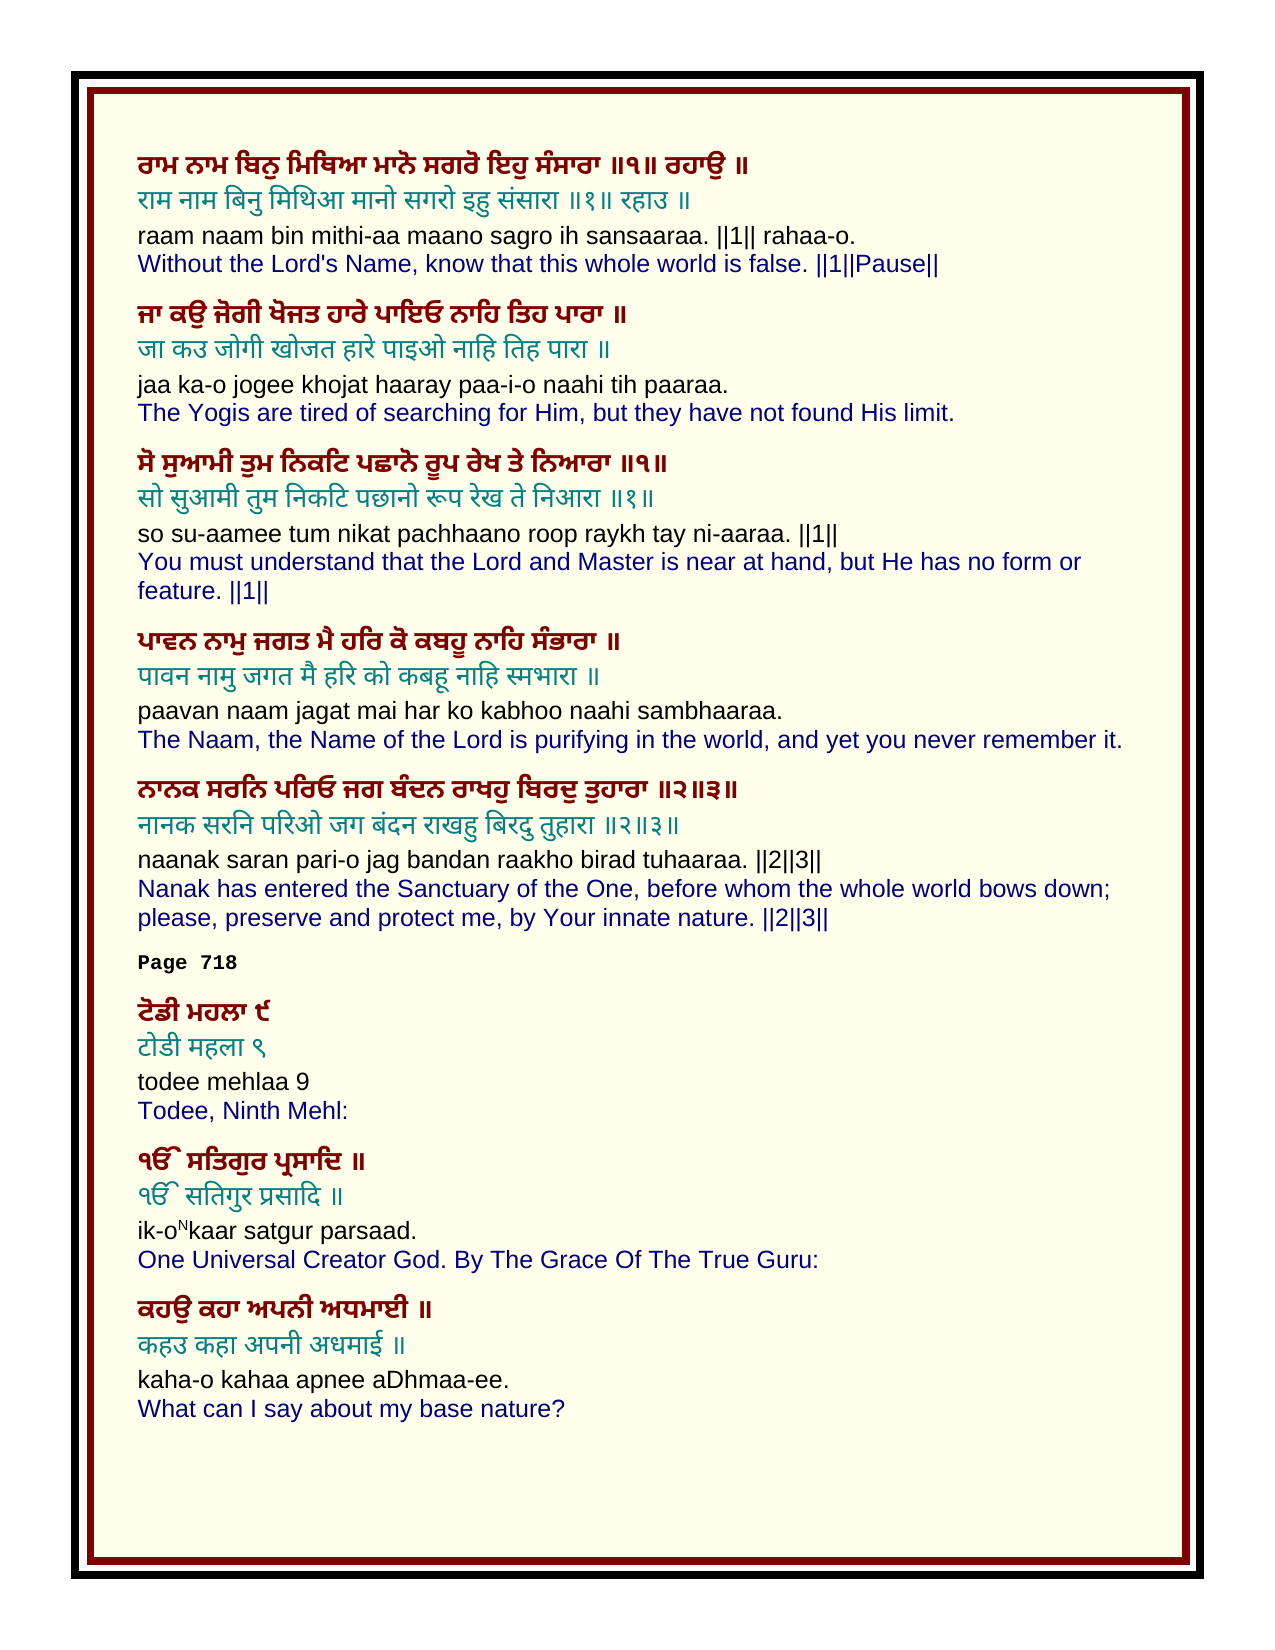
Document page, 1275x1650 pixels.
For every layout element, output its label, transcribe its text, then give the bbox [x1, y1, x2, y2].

text todee mehlaa 9 [137, 1067, 1138, 1096]
text One Universal Creator God. By The Grace Of The True Guru: [137, 1245, 1138, 1274]
text सो सुआमी तुम निकटि पछानो रूप रेख ते निआरा ॥१॥ [137, 483, 1138, 518]
text Nanak has entered the Sanctuary of the One, before whom the whole world bows down; please, preserve and protect me, by Your innate nature. ||2||3|| [137, 874, 1138, 931]
text Without the Lord's Name, know that this whole world is false. ||1||Pause|| [137, 249, 1138, 278]
text ਨਾਨਕ ਸਰਨਿ ਪਰਿਓ ਜਗ ਬੰਦਨ ਰਾਖਹੁ ਬਿਰਦੁ ਤੁਹਾਰਾ ॥੨॥੩॥ [137, 774, 1138, 810]
text paavan naam jagat mai har ko kabhoo naahi sambhaaraa. [137, 696, 1138, 725]
text ਜਾ ਕਉ ਜੋਗੀ ਖੋਜਤ ਹਾਰੇ ਪਾਇਓ ਨਾਹਿ ਤਿਹ ਪਾਰਾ ॥ [137, 299, 1138, 334]
text raam naam bin mithi-aa maano sagro ih sansaaraa. ||1|| rahaa-o. [137, 221, 1138, 249]
text ਟੋਡੀ ਮਹਲਾ ੯ [137, 997, 1138, 1032]
text Page 718 [137, 952, 1138, 976]
text पावन नामु जगत मै हरि को कबहू नाहि स्मभारा ॥ [137, 661, 1138, 696]
text Todee, Ninth Mehl: [137, 1096, 1138, 1125]
text so su-aamee tum nikat pachhaano roop raykh tay ni-aaraa. ||1|| [137, 518, 1138, 547]
text ik-oNkaar satgur parsaad. [137, 1216, 1138, 1245]
text टोडी महला ९ [137, 1032, 1138, 1067]
text ੴ सतिगुर प्रसादि ॥ [137, 1181, 1138, 1216]
text ੴ ਸਤਿਗੁਰ ਪ੍ਰਸਾਦਿ ॥ [137, 1146, 1138, 1181]
text ਪਾਵਨ ਨਾਮੁ ਜਗਤ ਮੈ ਹਰਿ ਕੋ ਕਬਹੂ ਨਾਹਿ ਸੰਭਾਰਾ ॥ [137, 626, 1138, 661]
text कहउ कहा अपनी अधमाई ॥ [137, 1330, 1138, 1365]
text What can I say about my base nature? [137, 1394, 1138, 1423]
text राम नाम बिनु मिथिआ मानो सगरो इहु संसारा ॥१॥ रहाउ ॥ [137, 185, 1138, 221]
text You must understand that the Lord and Master is near at hand, but He has no form or feature. ||1|| [137, 547, 1138, 605]
text ਰਾਮ ਨਾਮ ਬਿਨੁ ਮਿਥਿਆ ਮਾਨੋ ਸਗਰੋ ਇਹੁ ਸੰਸਾਰਾ ॥੧॥ ਰਹਾਉ ॥ [137, 150, 1138, 185]
text jaa ka-o jogee khojat haaray paa-i-o naahi tih paaraa. [137, 369, 1138, 398]
text The Naam, the Name of the Lord is purifying in the world, and yet you never remember it. [137, 725, 1138, 754]
text The Yogis are tired of searching for Him, but they have not found His limit. [137, 398, 1138, 427]
text जा कउ जोगी खोजत हारे पाइओ नाहि तिह पारा ॥ [137, 334, 1138, 369]
text नानक सरनि परिओ जग बंदन राखहु बिरदु तुहारा ॥२॥३॥ [137, 810, 1138, 845]
text kaha-o kahaa apnee aDhmaa-ee. [137, 1365, 1138, 1394]
text ਕਹਉ ਕਹਾ ਅਪਨੀ ਅਧਮਾਈ ॥ [137, 1295, 1138, 1330]
text naanak saran pari-o jag bandan raakho birad tuhaaraa. ||2||3|| [137, 845, 1138, 874]
text ਸੋ ਸੁਆਮੀ ਤੁਮ ਨਿਕਟਿ ਪਛਾਨੋ ਰੂਪ ਰੇਖ ਤੇ ਨਿਆਰਾ ॥੧॥ [137, 448, 1138, 483]
